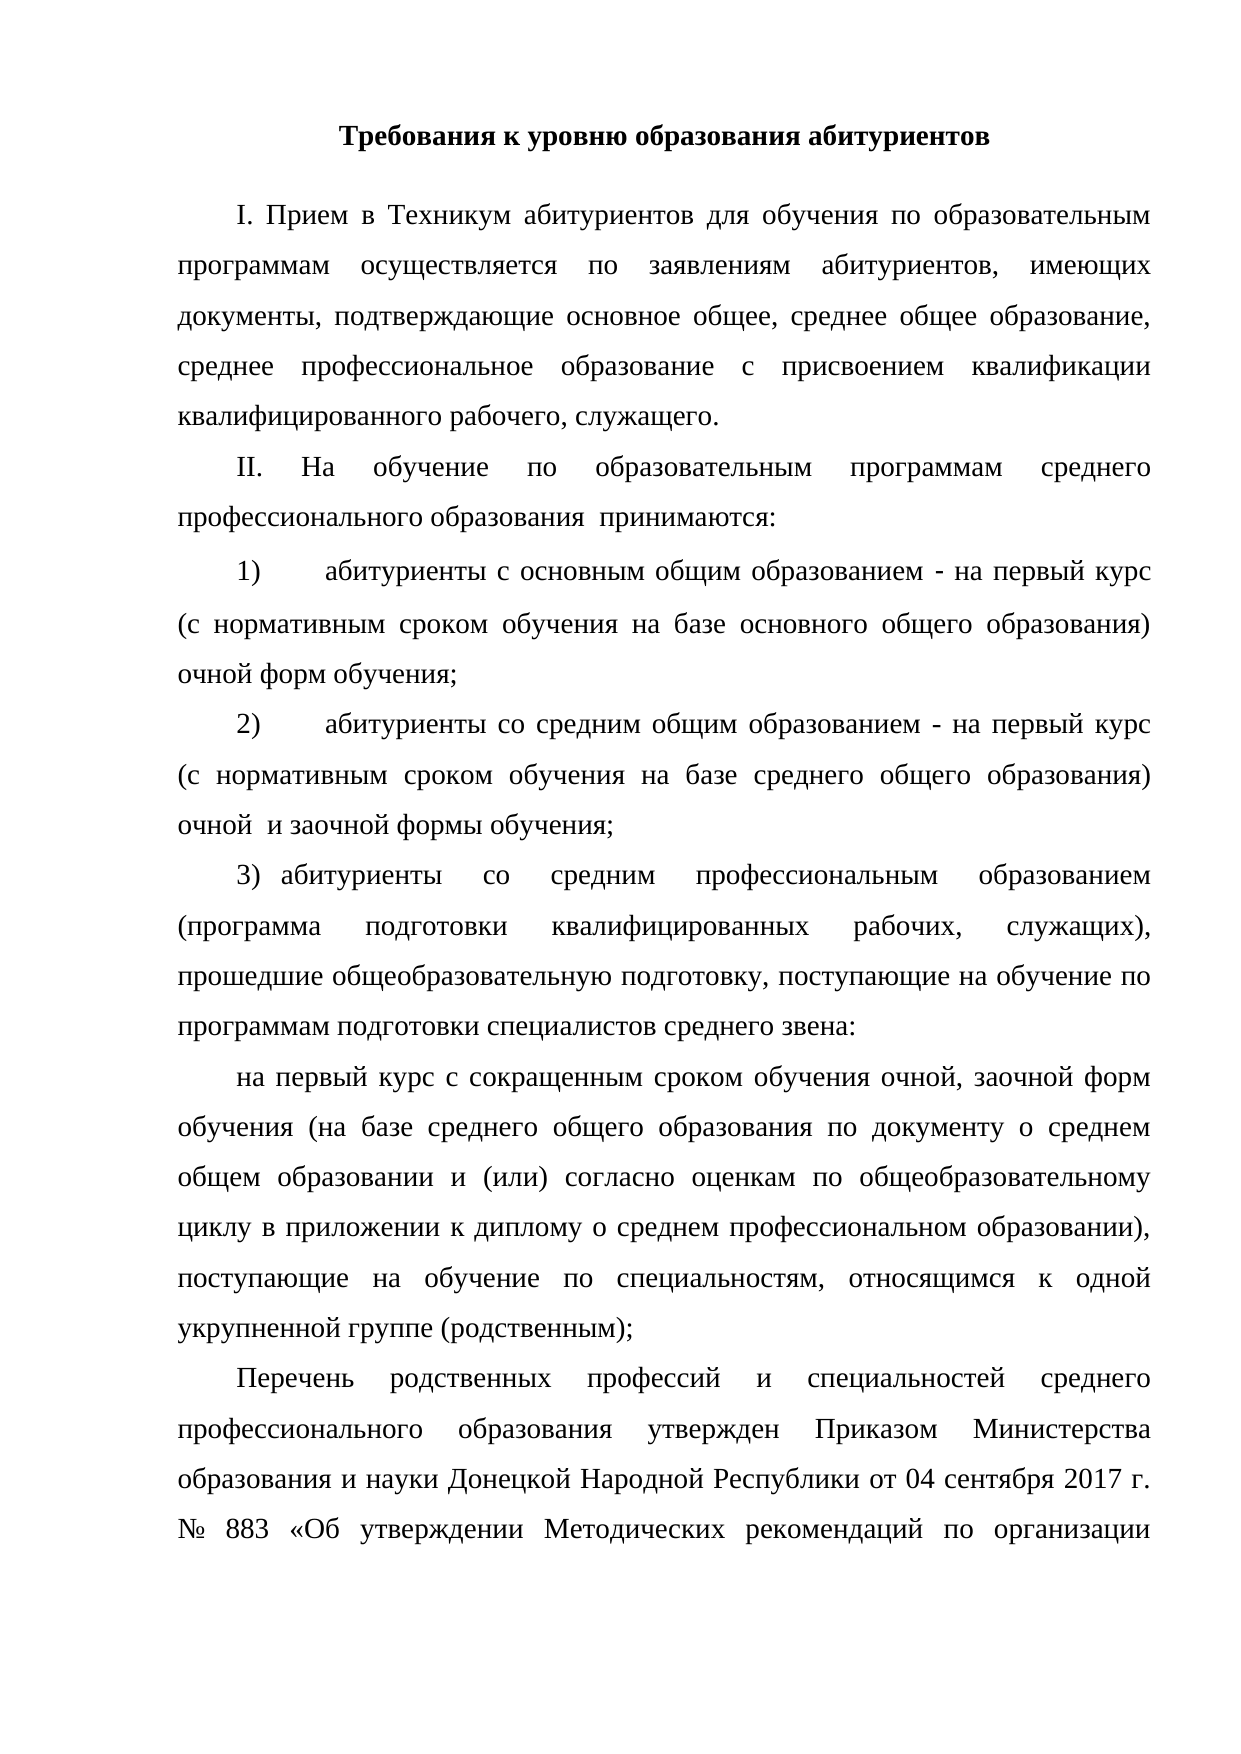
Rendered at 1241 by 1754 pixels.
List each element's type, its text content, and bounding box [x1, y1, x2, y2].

text на первый курс с сокращенным сроком обучения очной, заочной форм обучения (на базе среднего общего образования по документу о среднем общем образовании и (или) согласно оценкам по общеобразовательному циклу в приложении к диплому о среднем профессиональном образовании), поступающие на обучение по специальностям, относящимся к одной укрупненной группе (родственным); [177, 1059, 1152, 1344]
text II. На обучение по образовательным программам среднего профессионального образования принимаются: [177, 449, 1152, 533]
list абитуриенты со средним профессиональным образованием (программа подготовки квалифицированных рабочих, служащих), прошедшие общеобразовательную подготовку, поступающие на обучение по программам подготовки специалистов среднего звена: [177, 857, 1152, 1042]
text Требования к уровню образования абитуриентов [177, 118, 1152, 152]
list абитуриенты с основным общим образованием - на первый курс (с нормативным сроком обучения на базе основного общего образования) очной форм обучения; [177, 549, 1152, 690]
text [177, 1361, 1152, 1545]
list абитуриенты со средним общим образованием - на первый курс (с нормативным сроком обучения на базе среднего общего образования) очной и заочной формы обучения; [177, 706, 1152, 841]
text I. Прием в Техникум абитуриентов для обучения по образовательным программам осуществляется по заявлениям абитуриентов, имеющих документы, подтверждающие основное общее, среднее общее образование, среднее профессиональное образование с присвоением квалификации квалифицированного рабочего, служащего. [177, 197, 1152, 432]
